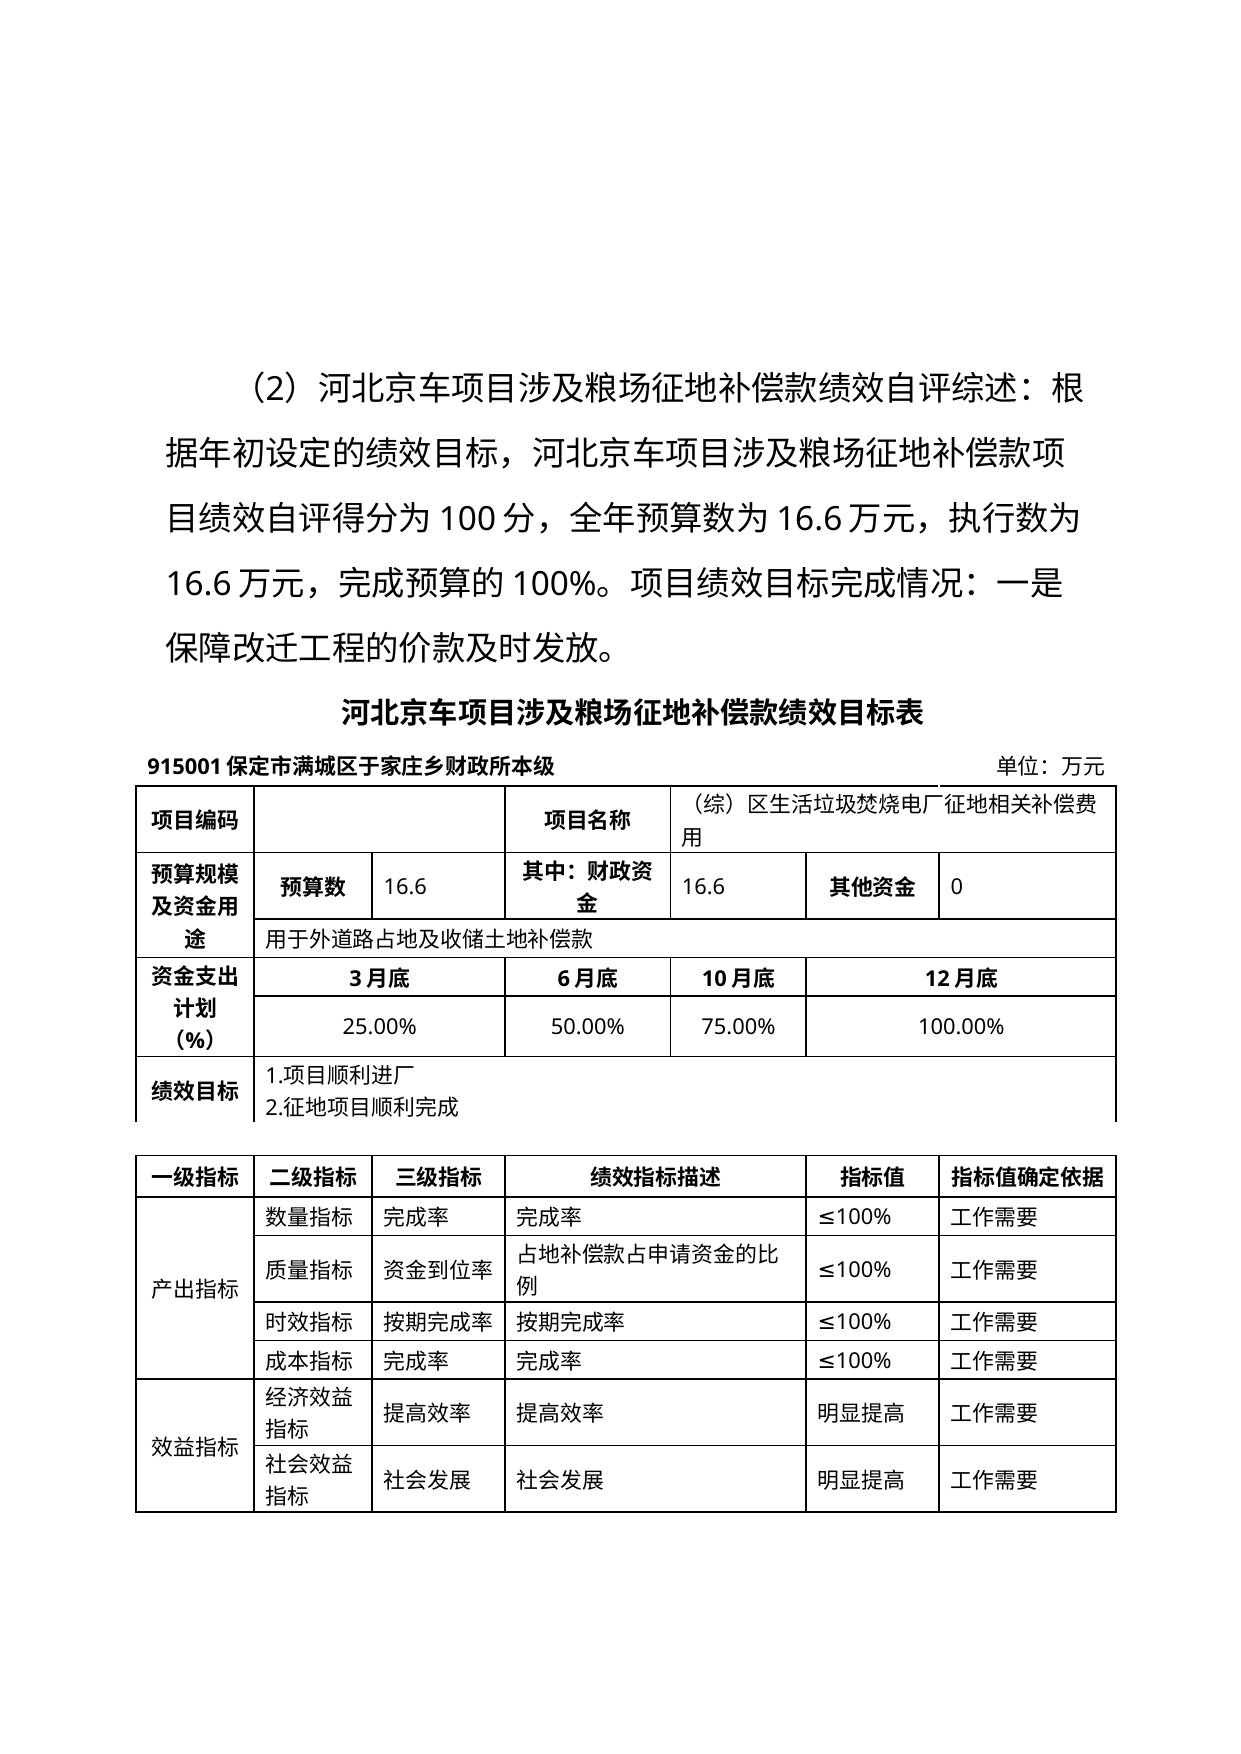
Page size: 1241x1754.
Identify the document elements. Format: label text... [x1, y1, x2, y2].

table_cell 16.6 [373, 853, 504, 918]
table_cell 社会发展 [373, 1446, 504, 1511]
table_cell 完成率 [373, 1341, 504, 1378]
table_cell 数量指标 [255, 1198, 371, 1234]
table_cell 工作需要 [940, 1341, 1115, 1378]
table_header 二级指标 [255, 1156, 371, 1196]
table_cell 资金到位率 [373, 1236, 504, 1301]
table_cell 提高效率 [373, 1380, 504, 1444]
table_cell 其他资金 [807, 853, 938, 918]
table_cell 完成率 [506, 1198, 805, 1234]
table_cell 提高效率 [506, 1380, 805, 1444]
table_cell 资金支出计划（%） [137, 958, 253, 1056]
table_cell 25.00% [255, 997, 504, 1056]
table_cell 占地补偿款占申请资金的比例 [506, 1236, 805, 1301]
table_cell 工作需要 [940, 1198, 1115, 1234]
table_cell 按期完成率 [373, 1303, 504, 1339]
table_cell 工作需要 [940, 1236, 1115, 1301]
table_cell 3月底 [255, 958, 504, 995]
table_header 指标值确定依据 [940, 1156, 1115, 1196]
table_header 三级指标 [373, 1156, 504, 1196]
table_header 单位：万元 [940, 745, 1115, 785]
table_cell 16.6 [671, 853, 805, 918]
table_cell 项目编码 [137, 787, 253, 852]
table_cell 项目名称 [506, 787, 670, 852]
table_cell 完成率 [373, 1198, 504, 1234]
table_cell 质量指标 [255, 1236, 371, 1301]
table_cell 6月底 [506, 958, 670, 995]
table_cell 产出指标 [137, 1198, 253, 1378]
table_cell ≤100% [807, 1303, 938, 1339]
table_cell 100.00% [807, 997, 1115, 1056]
table_cell 预算规模及资金用途 [137, 853, 253, 957]
table_cell 0 [940, 853, 1115, 918]
table_cell 工作需要 [940, 1380, 1115, 1444]
table_header 915001保定市满城区于家庄乡财政所本级 [137, 745, 938, 785]
table_cell [255, 787, 504, 852]
table_cell 明显提高 [807, 1446, 938, 1511]
table_cell 效益指标 [137, 1380, 253, 1511]
list 河北京车项目涉及粮场征地补偿款绩效目标表 [165, 679, 1087, 744]
list 河北京车项目涉及粮场征地补偿款绩效自评综述：根据年初设定的绩效目标，河北京车项目涉及粮场征地补偿款项目绩效自评得分为100分，全年预算数为16.6万元，执行数为16.6万元，完成预算的100%。项目绩效目标完成情况：一是保障改迁工程的价款及时发放。 [165, 354, 1087, 679]
table_cell 75.00% [671, 997, 805, 1056]
table_cell 12月底 [807, 958, 1115, 995]
table_cell （综）区生活垃圾焚烧电厂征地相关补偿费用 [671, 787, 1115, 852]
table_cell 经济效益指标 [255, 1380, 371, 1444]
table_cell 按期完成率 [506, 1303, 805, 1339]
table_cell 时效指标 [255, 1303, 371, 1339]
table_cell 绩效目标 [137, 1057, 253, 1122]
table_header 绩效指标描述 [506, 1156, 805, 1196]
table_cell 10月底 [671, 958, 805, 995]
table_cell 成本指标 [255, 1341, 371, 1378]
table_cell 完成率 [506, 1341, 805, 1378]
table_cell 50.00% [506, 997, 670, 1056]
table_cell 社会发展 [506, 1446, 805, 1511]
table_cell 用于外道路占地及收储土地补偿款 [255, 920, 1115, 957]
table_cell 预算数 [255, 853, 371, 918]
table_cell 工作需要 [940, 1446, 1115, 1511]
table_cell ≤100% [807, 1236, 938, 1301]
table_cell 1.项目顺利进厂 2.征地项目顺利完成 [255, 1057, 1115, 1122]
table_cell ≤100% [807, 1198, 938, 1234]
table_header 一级指标 [137, 1156, 253, 1196]
table_cell 社会效益指标 [255, 1446, 371, 1511]
table_cell 工作需要 [940, 1303, 1115, 1339]
table_cell 明显提高 [807, 1380, 938, 1444]
table_header 指标值 [807, 1156, 938, 1196]
table_cell 其中：财政资金 [506, 853, 670, 918]
table_cell ≤100% [807, 1341, 938, 1378]
